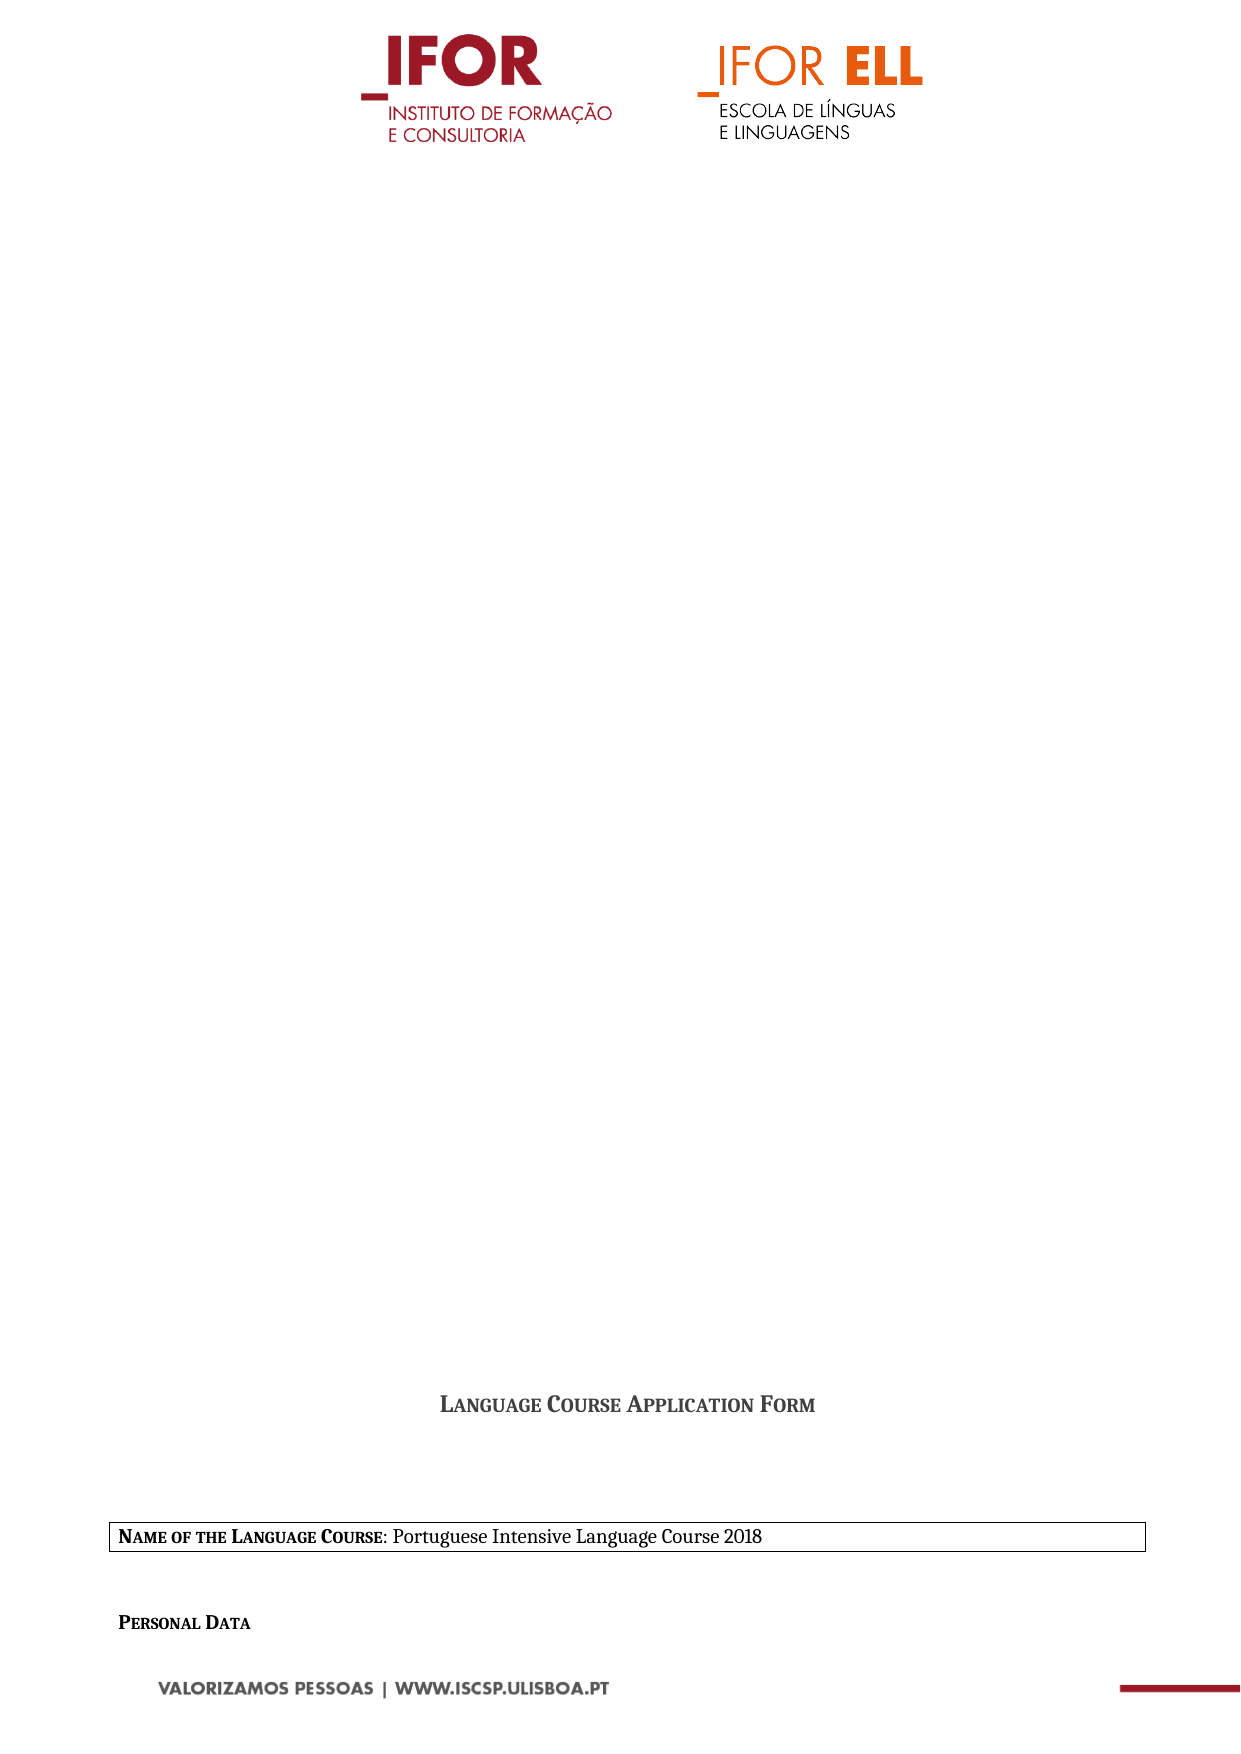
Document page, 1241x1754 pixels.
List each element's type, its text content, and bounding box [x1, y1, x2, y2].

text Language Course Application Form [118, 1389, 1137, 1418]
text Name of the Language Course: Portuguese Intensive Language Course 2018 [110, 1523, 1145, 1551]
picture [0, 0, 1241, 1754]
text Personal Data [118, 1610, 1137, 1634]
